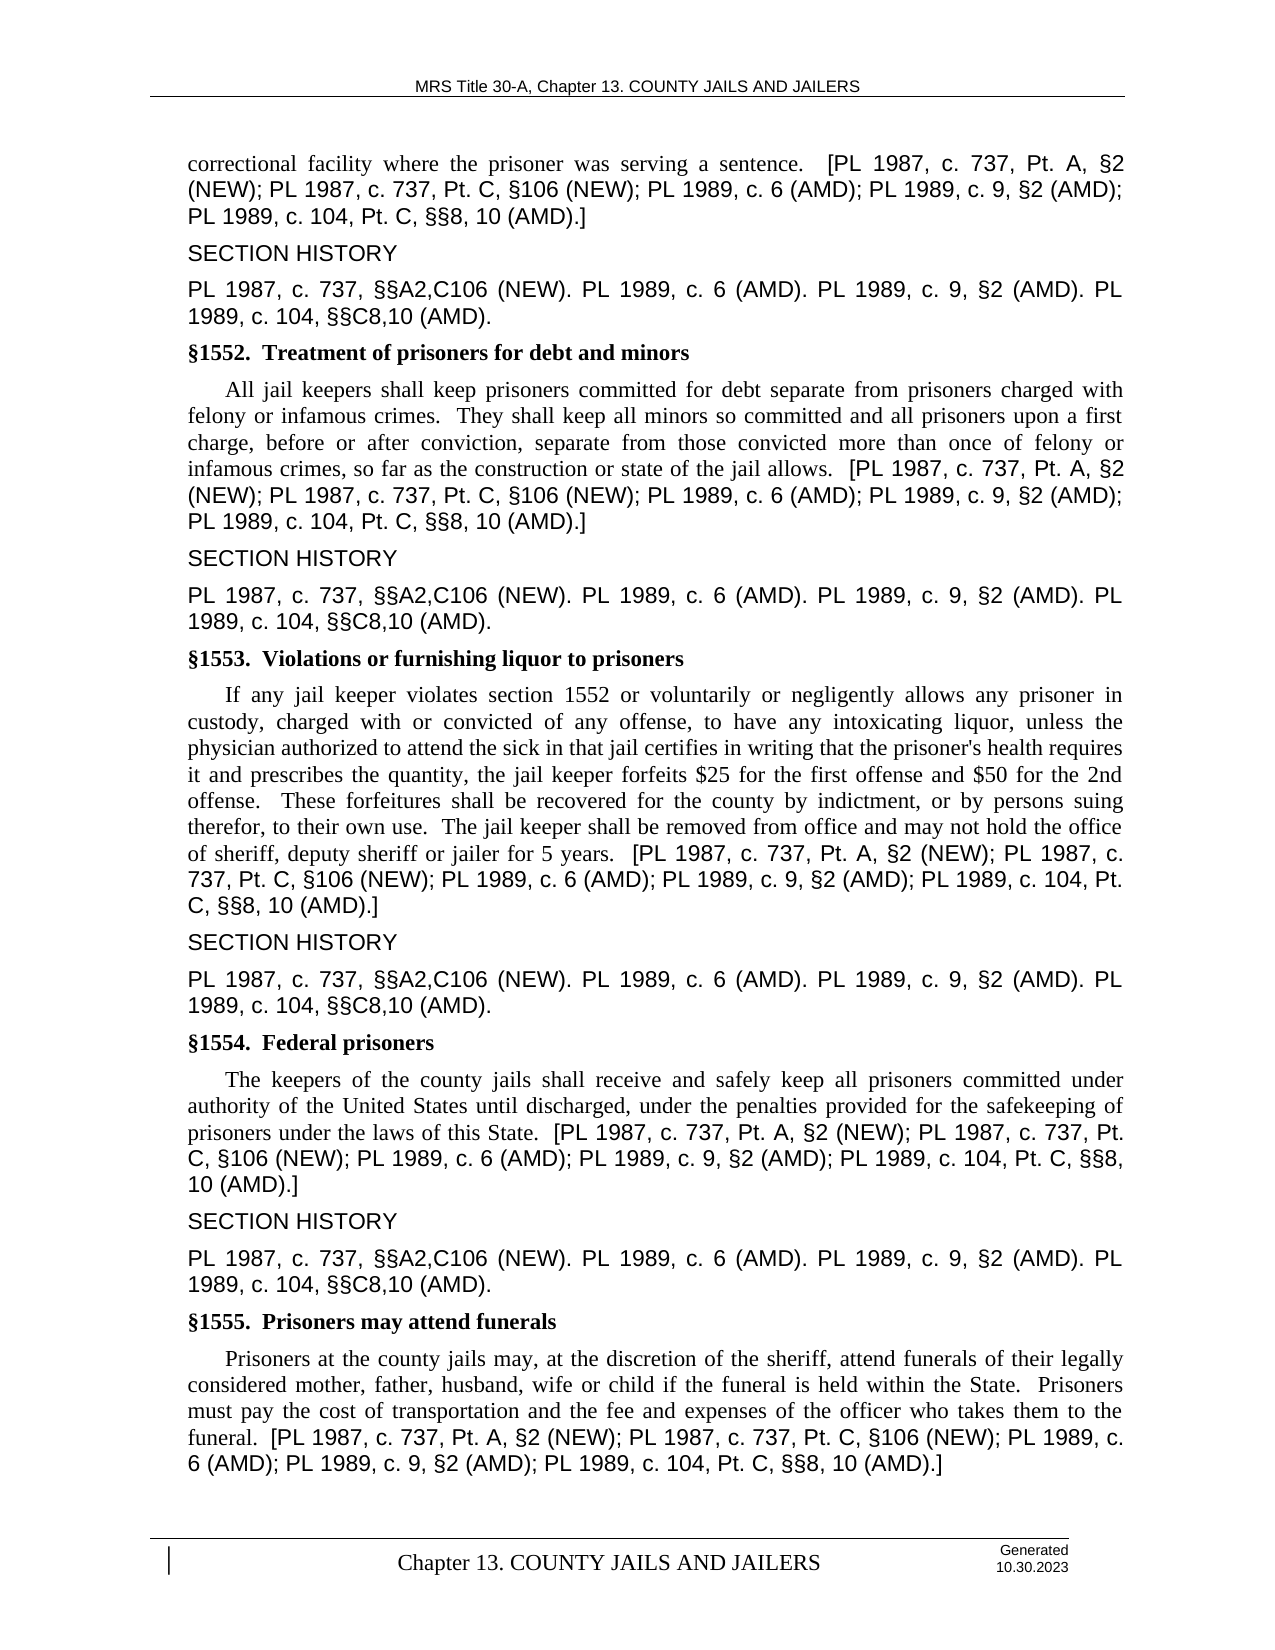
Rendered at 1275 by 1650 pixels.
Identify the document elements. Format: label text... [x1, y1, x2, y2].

text §1552. Treatment of prisoners for debt and minors [187, 339, 1125, 366]
text PL 1987, c. 737, §§A2,C106 (NEW). PL 1989, c. 6 (AMD). PL 1989, c. 9, §2 (AMD). PL 1989, c. 104, §§C8,10 (AMD). [187, 1245, 1125, 1298]
text All jail keepers shall keep prisoners committed for debt separate from prisoners charged with felony or infamous crimes. They shall keep all minors so committed and all prisoners upon a first charge, before or after conviction, separate from those convicted more than once of felony or infamous crimes, so far as the construction or state of the jail allows. [PL 1987, c. 737, Pt. A, §2 (NEW); PL 1987, c. 737, Pt. C, §106 (NEW); PL 1989, c. 6 (AMD); PL 1989, c. 9, §2 (AMD); PL 1989, c. 104, Pt. C, §§8, 10 (AMD).] [187, 376, 1125, 534]
text §1555. Prisoners may attend funerals [187, 1308, 1125, 1334]
text PL 1987, c. 737, §§A2,C106 (NEW). PL 1989, c. 6 (AMD). PL 1989, c. 9, §2 (AMD). PL 1989, c. 104, §§C8,10 (AMD). [187, 966, 1125, 1019]
text SECTION HISTORY [187, 1208, 1125, 1234]
text Prisoners at the county jails may, at the discretion of the sheriff, attend funerals of their legally considered mother, father, husband, wife or child if the funeral is held within the State. Prisoners must pay the cost of transportation and the fee and expenses of the officer who takes them to the funeral. [PL 1987, c. 737, Pt. A, §2 (NEW); PL 1987, c. 737, Pt. C, §106 (NEW); PL 1989, c. 6 (AMD); PL 1989, c. 9, §2 (AMD); PL 1989, c. 104, Pt. C, §§8, 10 (AMD).] [187, 1345, 1125, 1477]
text PL 1987, c. 737, §§A2,C106 (NEW). PL 1989, c. 6 (AMD). PL 1989, c. 9, §2 (AMD). PL 1989, c. 104, §§C8,10 (AMD). [187, 582, 1125, 634]
text SECTION HISTORY [187, 929, 1125, 956]
text SECTION HISTORY [187, 239, 1125, 266]
text If any jail keeper violates section 1552 or voluntarily or negligently allows any prisoner in custody, charged with or convicted of any offense, to have any intoxicating liquor, unless the physician authorized to attend the sick in that jail certifies in writing that the prisoner's health requires it and prescribes the quantity, the jail keeper forfeits $25 for the first offense and $50 for the 2nd offense. These forfeitures shall be recovered for the county by indictment, or by persons suing therefor, to their own use. The jail keeper shall be removed from office and may not hold the office of sheriff, deputy sheriff or jailer for 5 years. [PL 1987, c. 737, Pt. A, §2 (NEW); PL 1987, c. 737, Pt. C, §106 (NEW); PL 1989, c. 6 (AMD); PL 1989, c. 9, §2 (AMD); PL 1989, c. 104, Pt. C, §§8, 10 (AMD).] [187, 682, 1125, 919]
text PL 1987, c. 737, §§A2,C106 (NEW). PL 1989, c. 6 (AMD). PL 1989, c. 9, §2 (AMD). PL 1989, c. 104, §§C8,10 (AMD). [187, 276, 1125, 329]
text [187, 150, 1125, 229]
text §1554. Federal prisoners [187, 1029, 1125, 1056]
text §1553. Violations or furnishing liquor to prisoners [187, 645, 1125, 671]
text The keepers of the county jails shall receive and safely keep all prisoners committed under authority of the United States until discharged, under the penalties provided for the safekeeping of prisoners under the laws of this State. [PL 1987, c. 737, Pt. A, §2 (NEW); PL 1987, c. 737, Pt. C, §106 (NEW); PL 1989, c. 6 (AMD); PL 1989, c. 9, §2 (AMD); PL 1989, c. 104, Pt. C, §§8, 10 (AMD).] [187, 1066, 1125, 1198]
text SECTION HISTORY [187, 545, 1125, 571]
